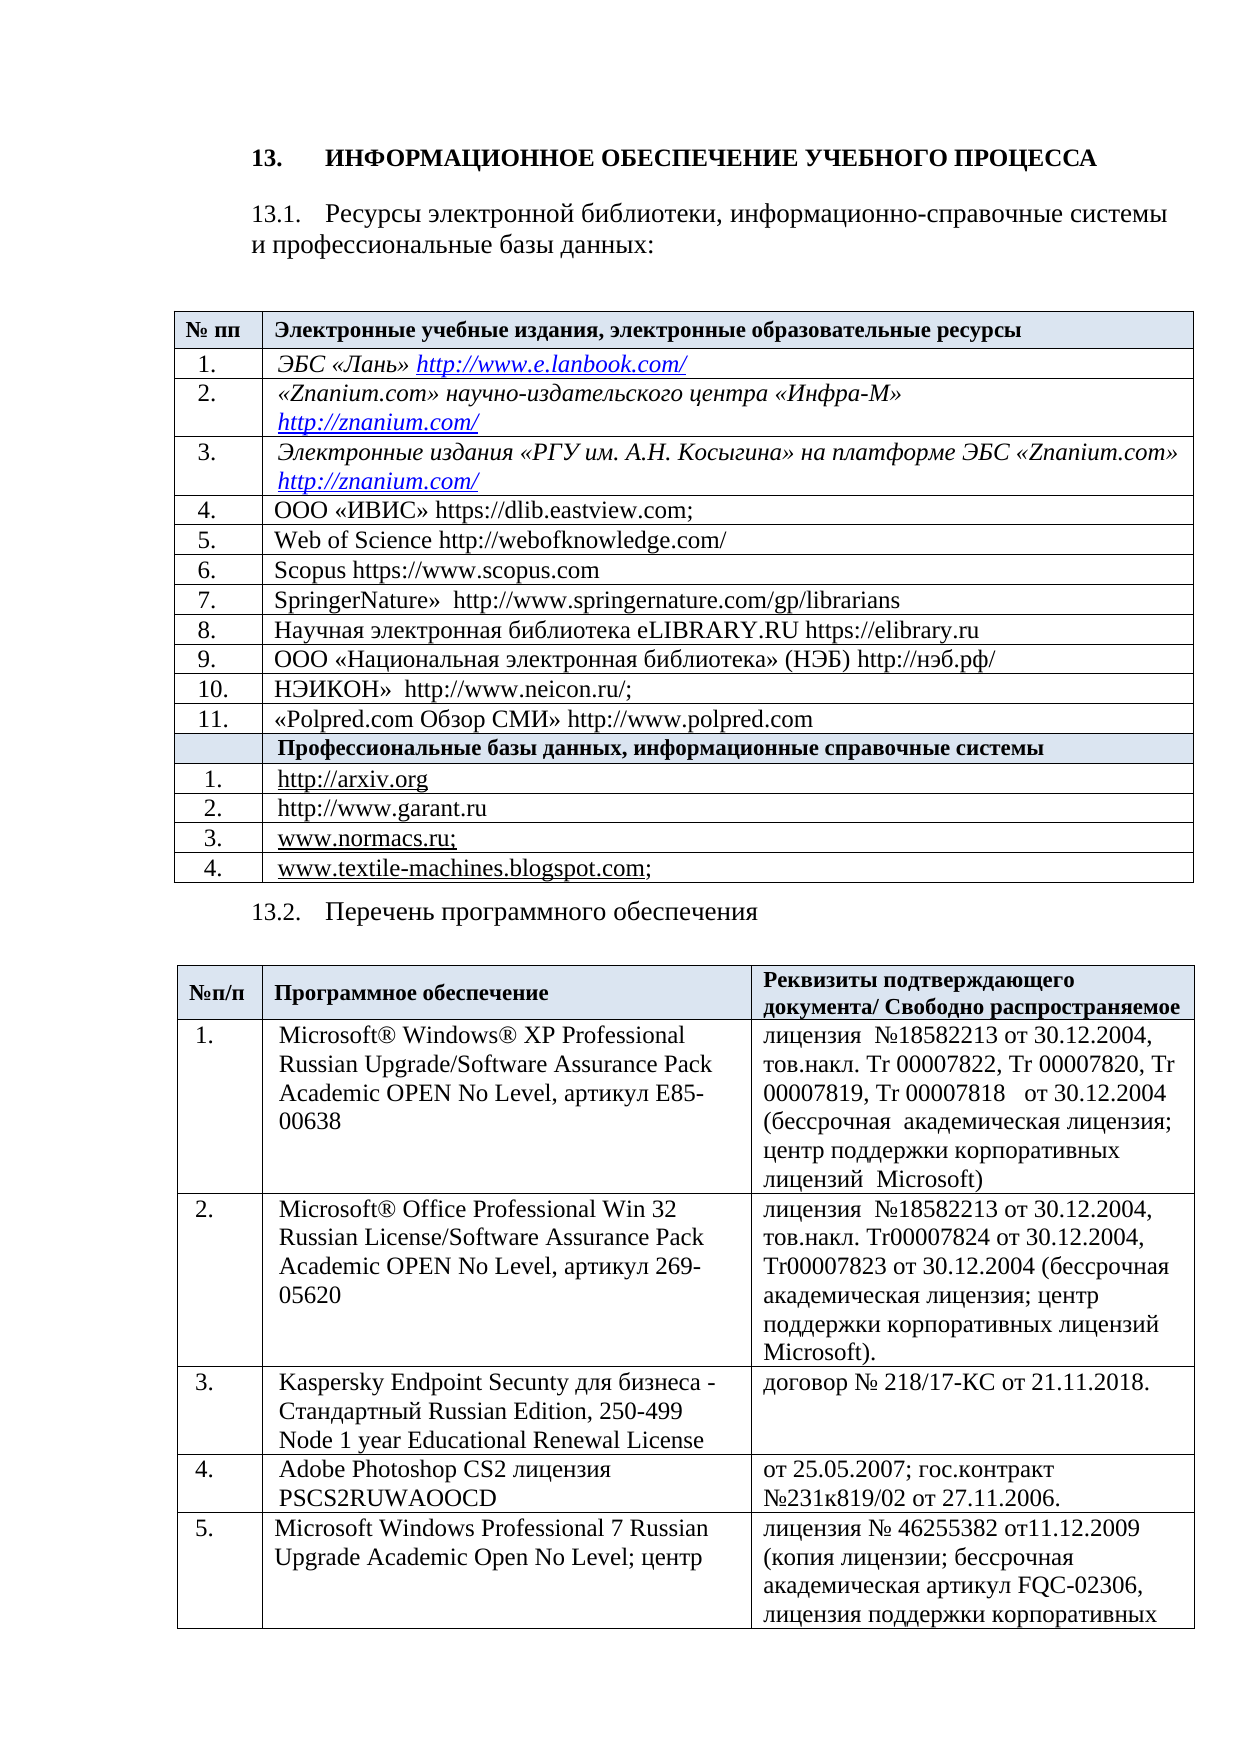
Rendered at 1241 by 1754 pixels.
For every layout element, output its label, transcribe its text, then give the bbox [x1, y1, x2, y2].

table_cell [175, 437, 262, 494]
table_cell Kaspersky Endpoint Secunty для бизнеса - Стандартный Russian Edition, 250-499 Node 1 year Educational Renewal License [263, 1367, 751, 1453]
table_cell лицензия №18582213 от 30.12.2004, тов.накл. Tr 00007822, Tr 00007820, Tr 00007819, Tr 00007818 от 30.12.2004 (бессрочная академическая лицензия; центр поддержки корпоративных лицензий Microsoft) [752, 1020, 1194, 1193]
table_cell [175, 823, 262, 852]
table_cell «Polpred.com Обзор СМИ» http://www.polpred.com [263, 704, 1193, 733]
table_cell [263, 1513, 751, 1628]
table_cell [175, 704, 262, 733]
table_cell Microsoft® Office Professional Win 32 Russian License/Software Assurance Pack Academic OPEN No Level, артикул 269-05620 [263, 1194, 751, 1366]
table_cell Scopus https://www.scopus.com [263, 555, 1193, 584]
table_cell [175, 349, 262, 377]
table_cell «Znanium.com» научно-издательского центра «Инфра-М» http://znanium.com/ [263, 379, 1193, 436]
table_cell [178, 1367, 262, 1453]
table_cell [178, 1455, 262, 1512]
table_cell SpringerNature» http://www.springernature.com/gp/librarians [263, 585, 1193, 614]
table_cell www.textile-machines.blogspot.com; [263, 853, 1193, 882]
table_cell [175, 674, 262, 703]
table_cell www.normacs.ru; [263, 823, 1193, 852]
table_cell Microsoft® Windows® XP Professional Russian Upgrade/Software Assurance Pack Academic OPEN No Level, артикул Е85-00638 [263, 1020, 751, 1193]
table_cell http://arxiv.org [263, 764, 1193, 792]
table_cell [175, 379, 262, 436]
table_cell от 25.05.2007; гос.контракт №231к819/02 от 27.11.2006. [752, 1455, 1194, 1512]
subtitle Ресурсы электронной библиотеки, информационно-справочные системы и профессиональные базы данных: [251, 197, 1181, 259]
table_cell [175, 585, 262, 614]
table_cell [175, 645, 262, 673]
table_cell [175, 764, 262, 792]
table_cell лицензия №18582213 от 30.12.2004, тов.накл. Tr00007824 от 30.12.2004, Tr00007823 от 30.12.2004 (бессрочная академическая лицензия; центр поддержки корпоративных лицензий Microsoft). [752, 1194, 1194, 1366]
table_cell [178, 1020, 262, 1193]
table_cell http://www.garant.ru [263, 794, 1193, 822]
table_cell [175, 615, 262, 643]
table_header Реквизиты подтверждающего документа/ Свободно распространяемое [752, 966, 1194, 1019]
table_cell Web of Science http://webofknowledge.com/ [263, 525, 1193, 554]
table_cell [752, 1513, 1194, 1628]
table_header Электронные учебные издания, электронные образовательные ресурсы [263, 312, 1193, 348]
table_cell [178, 1513, 262, 1628]
table_cell [175, 794, 262, 822]
table_cell [178, 1194, 262, 1366]
table_cell Adobe Photoshop CS2 лицензия PSCS2RUWAOOCD [263, 1455, 751, 1512]
table_cell Профессиональные базы данных, информационные справочные системы [263, 734, 1193, 763]
table_cell НЭИКОН» http://www.neicon.ru/; [263, 674, 1193, 703]
table_header №п/п [178, 966, 262, 1019]
table_cell Научная электронная библиотека еLIBRARY.RU https://elibrary.ru [263, 615, 1193, 643]
table_cell Электронные издания «РГУ им. А.Н. Косыгина» на платформе ЭБС «Znanium.com» http://znanium.com/ [263, 437, 1193, 494]
table_cell [175, 496, 262, 524]
table_header Программное обеспечение [263, 966, 751, 1019]
table_header № пп [175, 312, 262, 348]
table_cell [175, 734, 262, 763]
table_cell ООО «Национальная электронная библиотека» (НЭБ) http://нэб.рф/ [263, 645, 1193, 673]
table_cell ЭБС «Лань» http://www.e.lanbook.com/ [263, 349, 1193, 377]
list Перечень программного обеспечения [251, 895, 1181, 926]
table_cell [175, 555, 262, 584]
table_cell договор № 218/17-КС от 21.11.2018. [752, 1367, 1194, 1453]
table_cell [175, 525, 262, 554]
table_cell ООО «ИВИС» https://dlib.eastview.com; [263, 496, 1193, 524]
table_cell [175, 853, 262, 882]
subtitle ИНФОРМАЦИОННОЕ ОБЕСПЕЧЕНИЕ УЧЕБНОГО ПРОЦЕССА [251, 143, 1181, 172]
